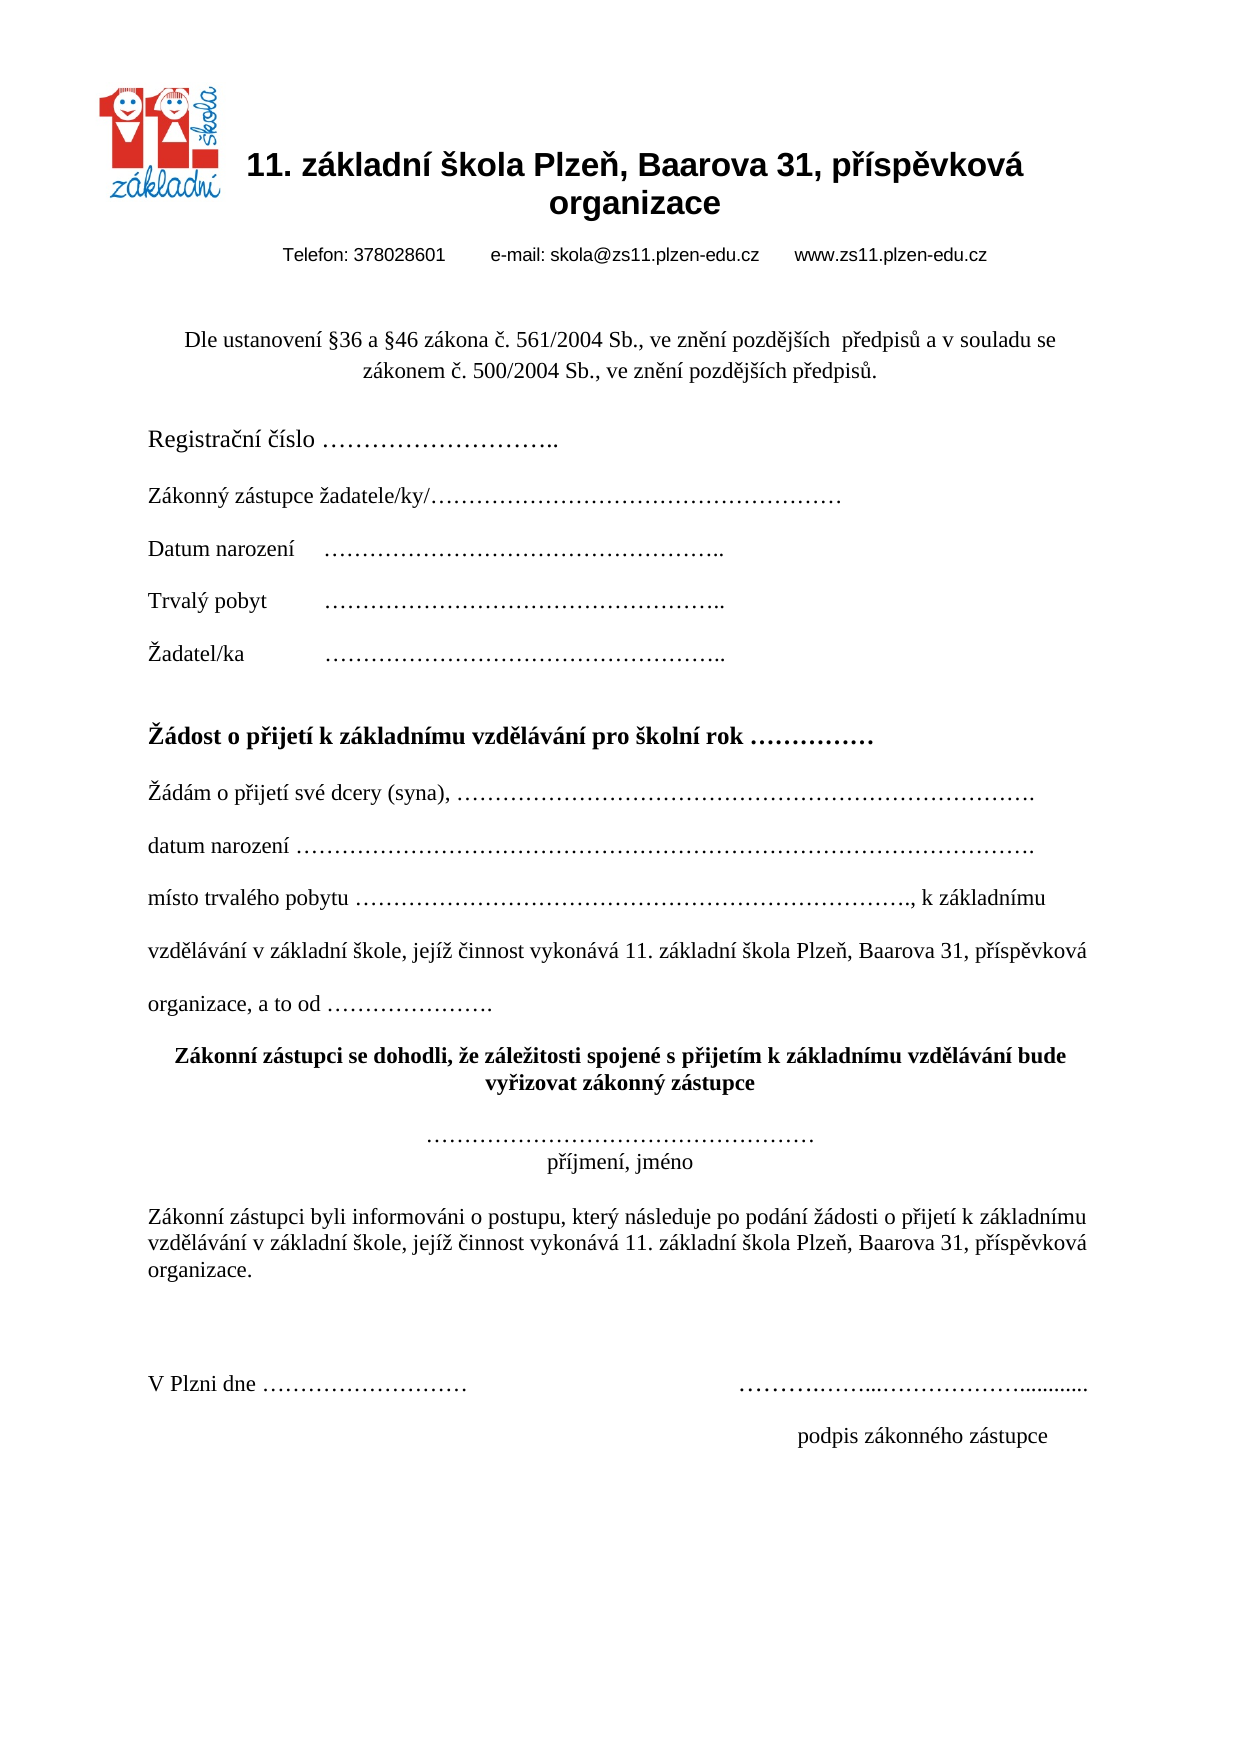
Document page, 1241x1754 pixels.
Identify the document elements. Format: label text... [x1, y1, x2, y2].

text Trvalý pobyt …………………………………………….. [148, 587, 1093, 614]
text …………………………………………… [148, 1122, 1093, 1148]
text příjmení, jméno [148, 1148, 1093, 1174]
text V Plzni dne ……………………… ……….……...………………............ [148, 1368, 1093, 1397]
text podpis zákonného zástupce [797, 1422, 1093, 1448]
text organizace, a to od …………………. [148, 990, 1093, 1016]
text Zákonní zástupci se dohodli, že záležitosti spojené s přijetím k základnímu vzdělávání bude vyřizovat zákonný zástupce [148, 1042, 1093, 1095]
text Dle ustanovení §36 a §46 zákona č. 561/2004 Sb., ve znění pozdějších předpisů a v souladu se zákonem č. 500/2004 Sb., ve znění pozdějších předpisů. [148, 326, 1093, 383]
text Žádám o přijetí své dcery (syna), …………………………………………………………………. [148, 779, 1093, 805]
text Žádost o přijetí k základnímu vzdělávání pro školní rok …………… [148, 721, 1093, 750]
text vzdělávání v základní škole, jejíž činnost vykonává 11. základní škola Plzeň, Baarova 31, příspěvková [148, 937, 1093, 963]
text Datum narození …………………………………………….. [148, 534, 1093, 561]
text datum narození ……………………………………………………………………………………. [148, 832, 1093, 858]
text Zákonní zástupci byli informováni o postupu, který následuje po podání žádosti o přijetí k základnímu vzdělávání v základní škole, jejíž činnost vykonává 11. základní škola Plzeň, Baarova 31, příspěvková organizace. [148, 1203, 1093, 1282]
text místo trvalého pobytu ………………………………………………………………., k základnímu [148, 884, 1093, 911]
text Registrační číslo ……………………….. [148, 424, 1093, 453]
text Zákonný zástupce žadatele/ky/……………………………………………… [148, 482, 1093, 508]
text Žadatel/ka …………………………………………….. [148, 640, 1093, 666]
picture [95, 82, 227, 202]
